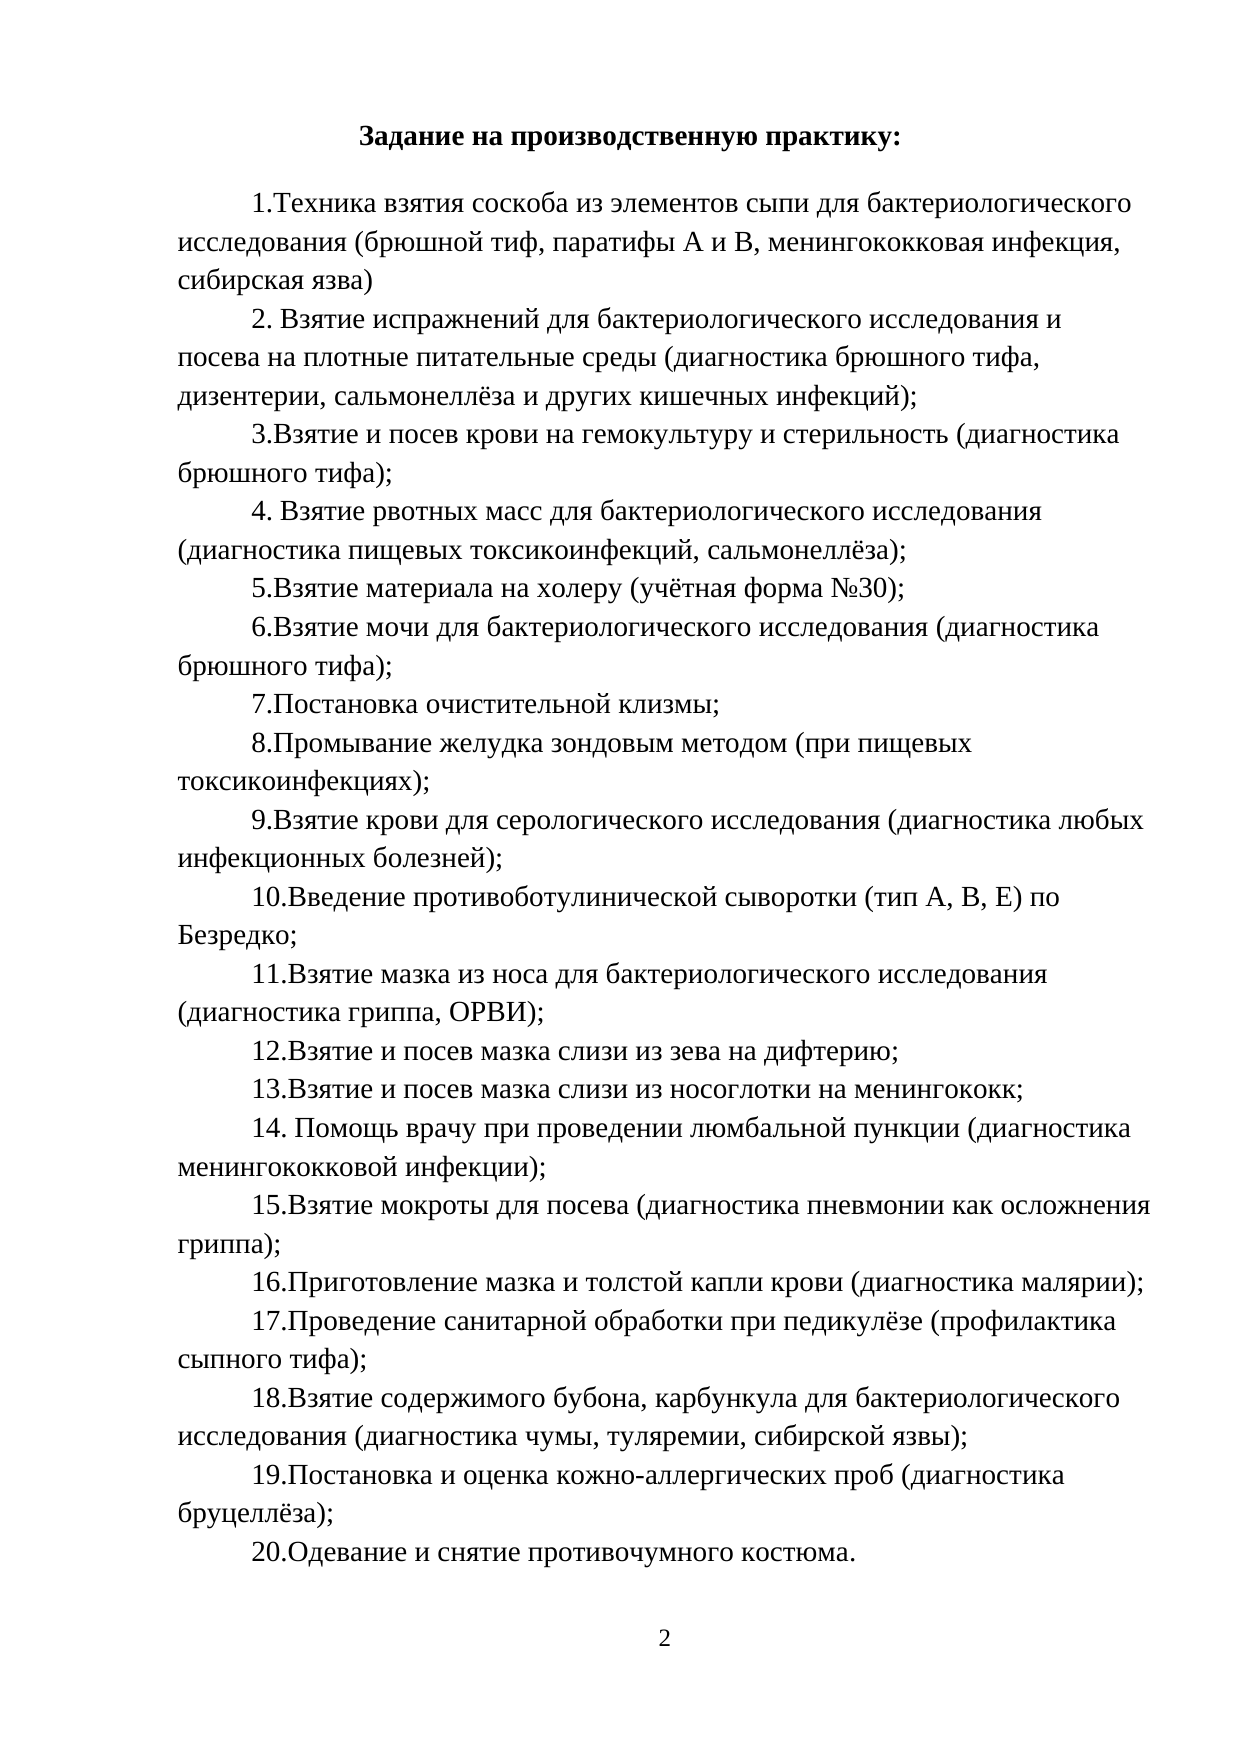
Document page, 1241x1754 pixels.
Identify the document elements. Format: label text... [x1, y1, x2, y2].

text 13.Взятие и посев мазка слизи из носоглотки на менингококк; [177, 1072, 1152, 1105]
text 6.Взятие мочи для бактериологического исследования (диагностика брюшного тифа); [177, 609, 1152, 681]
text 8.Промывание желудка зондовым методом (при пищевых токсикоинфекциях); [177, 725, 1152, 797]
text 15.Взятие мокроты для посева (диагностика пневмонии как осложнения гриппа); [177, 1187, 1152, 1259]
text Задание на производственную практику: [177, 118, 1152, 152]
text 10.Введение противоботулинической сыворотки (тип А, В, Е) по Безредко; [177, 879, 1152, 951]
text 17.Проведение санитарной обработки при педикулёзе (профилактика сыпного тифа); [177, 1303, 1152, 1375]
text 5.Взятие материала на холеру (учётная форма №30); [177, 571, 1152, 604]
text 11.Взятие мазка из носа для бактериологического исследования (диагностика гриппа, ОРВИ); [177, 956, 1152, 1028]
text 19.Постановка и оценка кожно-аллергических проб (диагностика бруцеллёза); [177, 1457, 1152, 1529]
text 16.Приготовление мазка и толстой капли крови (диагностика малярии); [177, 1264, 1152, 1298]
text 4. Взятие рвотных масс для бактериологического исследования (диагностика пищевых токсикоинфекций, сальмонеллёза); [177, 493, 1152, 566]
text 7.Постановка очистительной клизмы; [177, 686, 1152, 720]
text 14. Помощь врачу при проведении люмбальной пункции (диагностика менингококковой инфекции); [177, 1110, 1152, 1182]
text 9.Взятие крови для серологического исследования (диагностика любых инфекционных болезней); [177, 802, 1152, 874]
text 3.Взятие и посев крови на гемокультуру и стерильность (диагностика брюшного тифа); [177, 416, 1152, 488]
text 2. Взятие испражнений для бактериологического исследования и посева на плотные питательные среды (диагностика брюшного тифа, дизентерии, сальмонеллёза и других кишечных инфекций); [177, 301, 1152, 411]
text 18.Взятие содержимого бубона, карбункула для бактериологического исследования (диагностика чумы, туляремии, сибирской язвы); [177, 1380, 1152, 1452]
text 12.Взятие и посев мазка слизи из зева на дифтерию; [177, 1033, 1152, 1067]
text 1.Техника взятия соскоба из элементов сыпи для бактериологического исследования (брюшной тиф, паратифы А и В, менингококковая инфекция, сибирская язва) [177, 185, 1152, 296]
text 20.Одевание и снятие противочумного костюма. [177, 1534, 1152, 1568]
